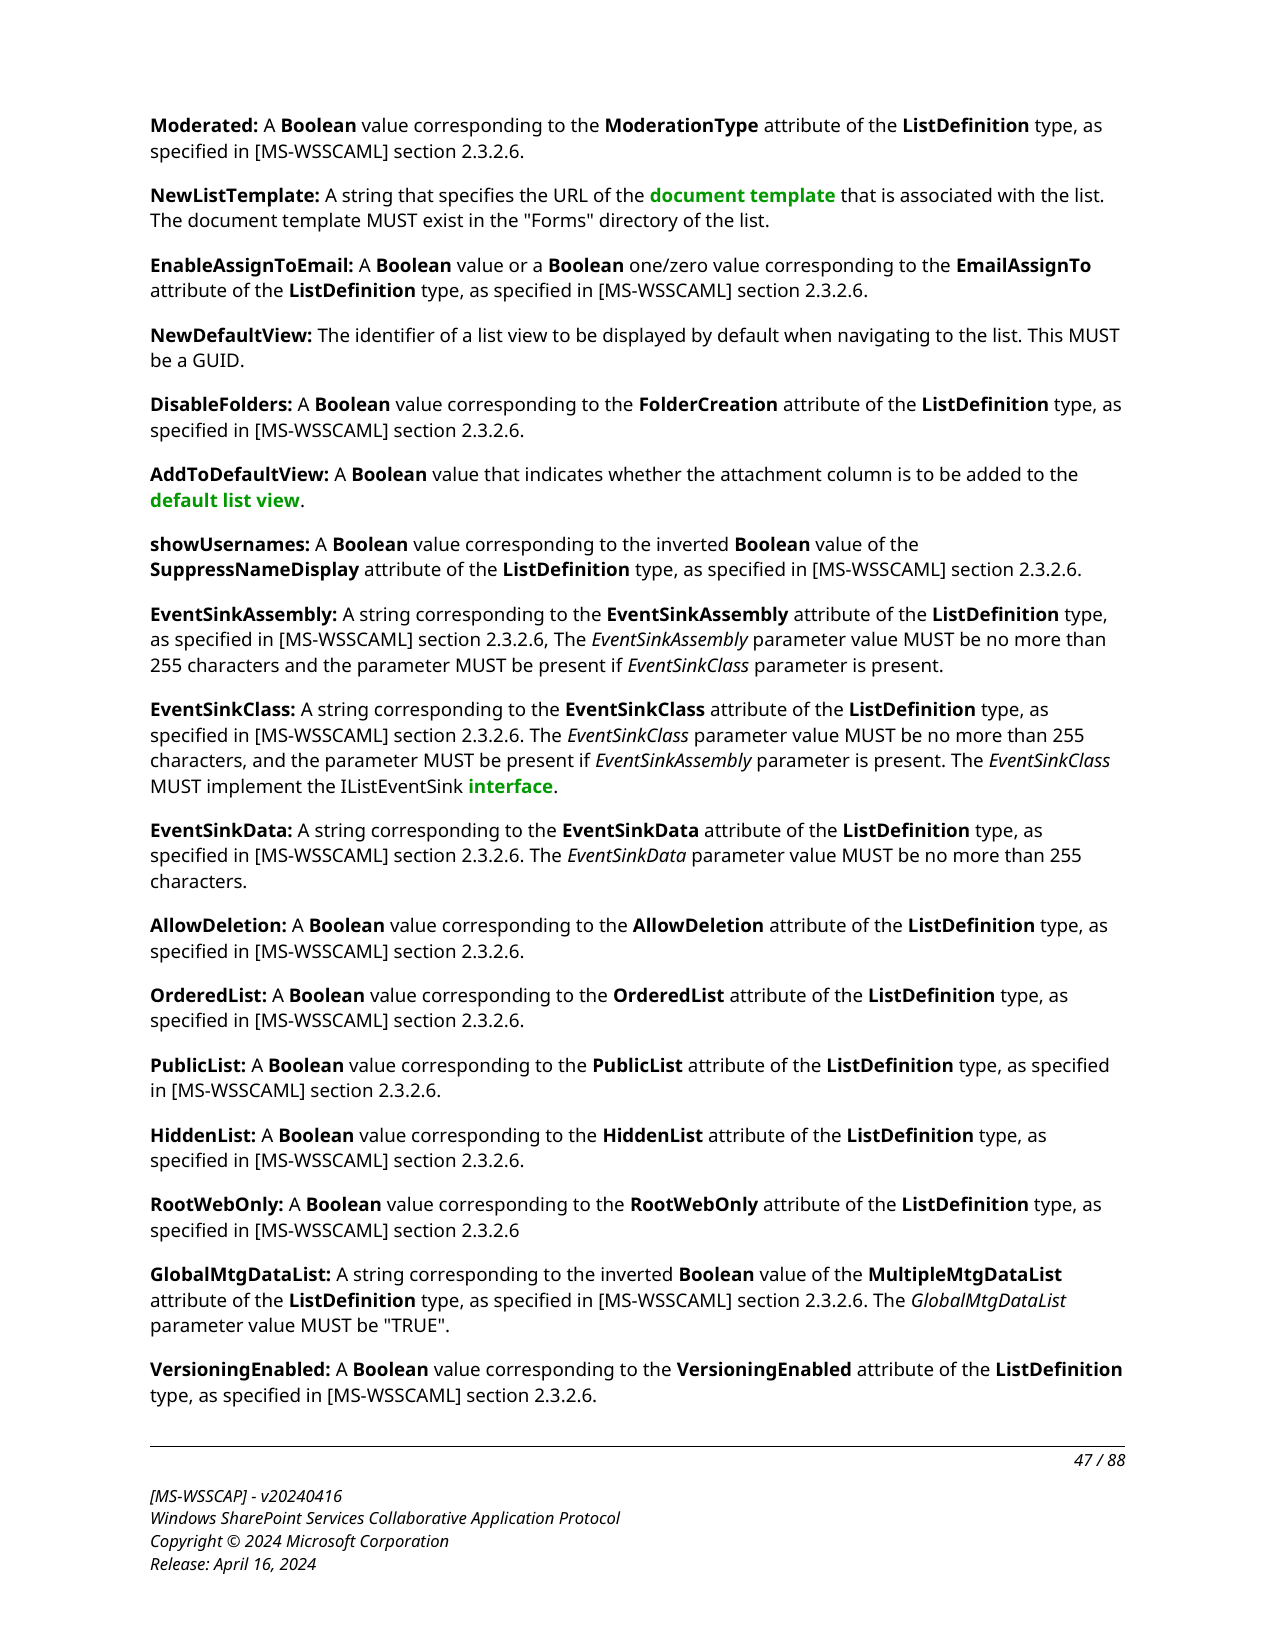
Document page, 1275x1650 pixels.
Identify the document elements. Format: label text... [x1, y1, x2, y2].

text PublicList: A Boolean value corresponding to the PublicList attribute of the ListDefinition type, as specified in [MS-WSSCAML] section 2.3.2.6. [150, 1052, 1125, 1103]
text Moderated: A Boolean value corresponding to the ModerationType attribute of the ListDefinition type, as specified in [MS-WSSCAML] section 2.3.2.6. [150, 112, 1125, 163]
text NewDefaultView: The identifier of a list view to be displayed by default when navigating to the list. This MUST be a GUID. [150, 322, 1125, 373]
text VersioningEnabled: A Boolean value corresponding to the VersioningEnabled attribute of the ListDefinition type, as specified in [MS-WSSCAML] section 2.3.2.6. [150, 1357, 1125, 1408]
text AllowDeletion: A Boolean value corresponding to the AllowDeletion attribute of the ListDefinition type, as specified in [MS-WSSCAML] section 2.3.2.6. [150, 912, 1125, 963]
text showUsernames: A Boolean value corresponding to the inverted Boolean value of the SuppressNameDisplay attribute of the ListDefinition type, as specified in [MS-WSSCAML] section 2.3.2.6. [150, 531, 1125, 582]
text EventSinkAssembly: A string corresponding to the EventSinkAssembly attribute of the ListDefinition type, as specified in [MS-WSSCAML] section 2.3.2.6, The EventSinkAssembly parameter value MUST be no more than 255 characters and the parameter MUST be present if EventSinkClass parameter is present. [150, 601, 1125, 678]
text EnableAssignToEmail: A Boolean value or a Boolean one/zero value corresponding to the EmailAssignTo attribute of the ListDefinition type, as specified in [MS-WSSCAML] section 2.3.2.6. [150, 252, 1125, 303]
text EventSinkClass: A string corresponding to the EventSinkClass attribute of the ListDefinition type, as specified in [MS-WSSCAML] section 2.3.2.6. The EventSinkClass parameter value MUST be no more than 255 characters, and the parameter MUST be present if EventSinkAssembly parameter is present. The EventSinkClass MUST implement the IListEventSink interface. [150, 696, 1125, 798]
text RootWebOnly: A Boolean value corresponding to the RootWebOnly attribute of the ListDefinition type, as specified in [MS-WSSCAML] section 2.3.2.6 [150, 1192, 1125, 1243]
text GlobalMtgDataList: A string corresponding to the inverted Boolean value of the MultipleMtgDataList attribute of the ListDefinition type, as specified in [MS-WSSCAML] section 2.3.2.6. The GlobalMtgDataList parameter value MUST be "TRUE". [150, 1261, 1125, 1338]
text EventSinkData: A string corresponding to the EventSinkData attribute of the ListDefinition type, as specified in [MS-WSSCAML] section 2.3.2.6. The EventSinkData parameter value MUST be no more than 255 characters. [150, 817, 1125, 894]
text DisableFolders: A Boolean value corresponding to the FolderCreation attribute of the ListDefinition type, as specified in [MS-WSSCAML] section 2.3.2.6. [150, 392, 1125, 443]
text AddToDefaultView: A Boolean value that indicates whether the attachment column is to be added to the default list view. [150, 461, 1125, 512]
text HiddenList: A Boolean value corresponding to the HiddenList attribute of the ListDefinition type, as specified in [MS-WSSCAML] section 2.3.2.6. [150, 1122, 1125, 1173]
text NewListTemplate: A string that specifies the URL of the document template that is associated with the list. The document template MUST exist in the "Forms" directory of the list. [150, 182, 1125, 233]
text OrderedList: A Boolean value corresponding to the OrderedList attribute of the ListDefinition type, as specified in [MS-WSSCAML] section 2.3.2.6. [150, 982, 1125, 1033]
